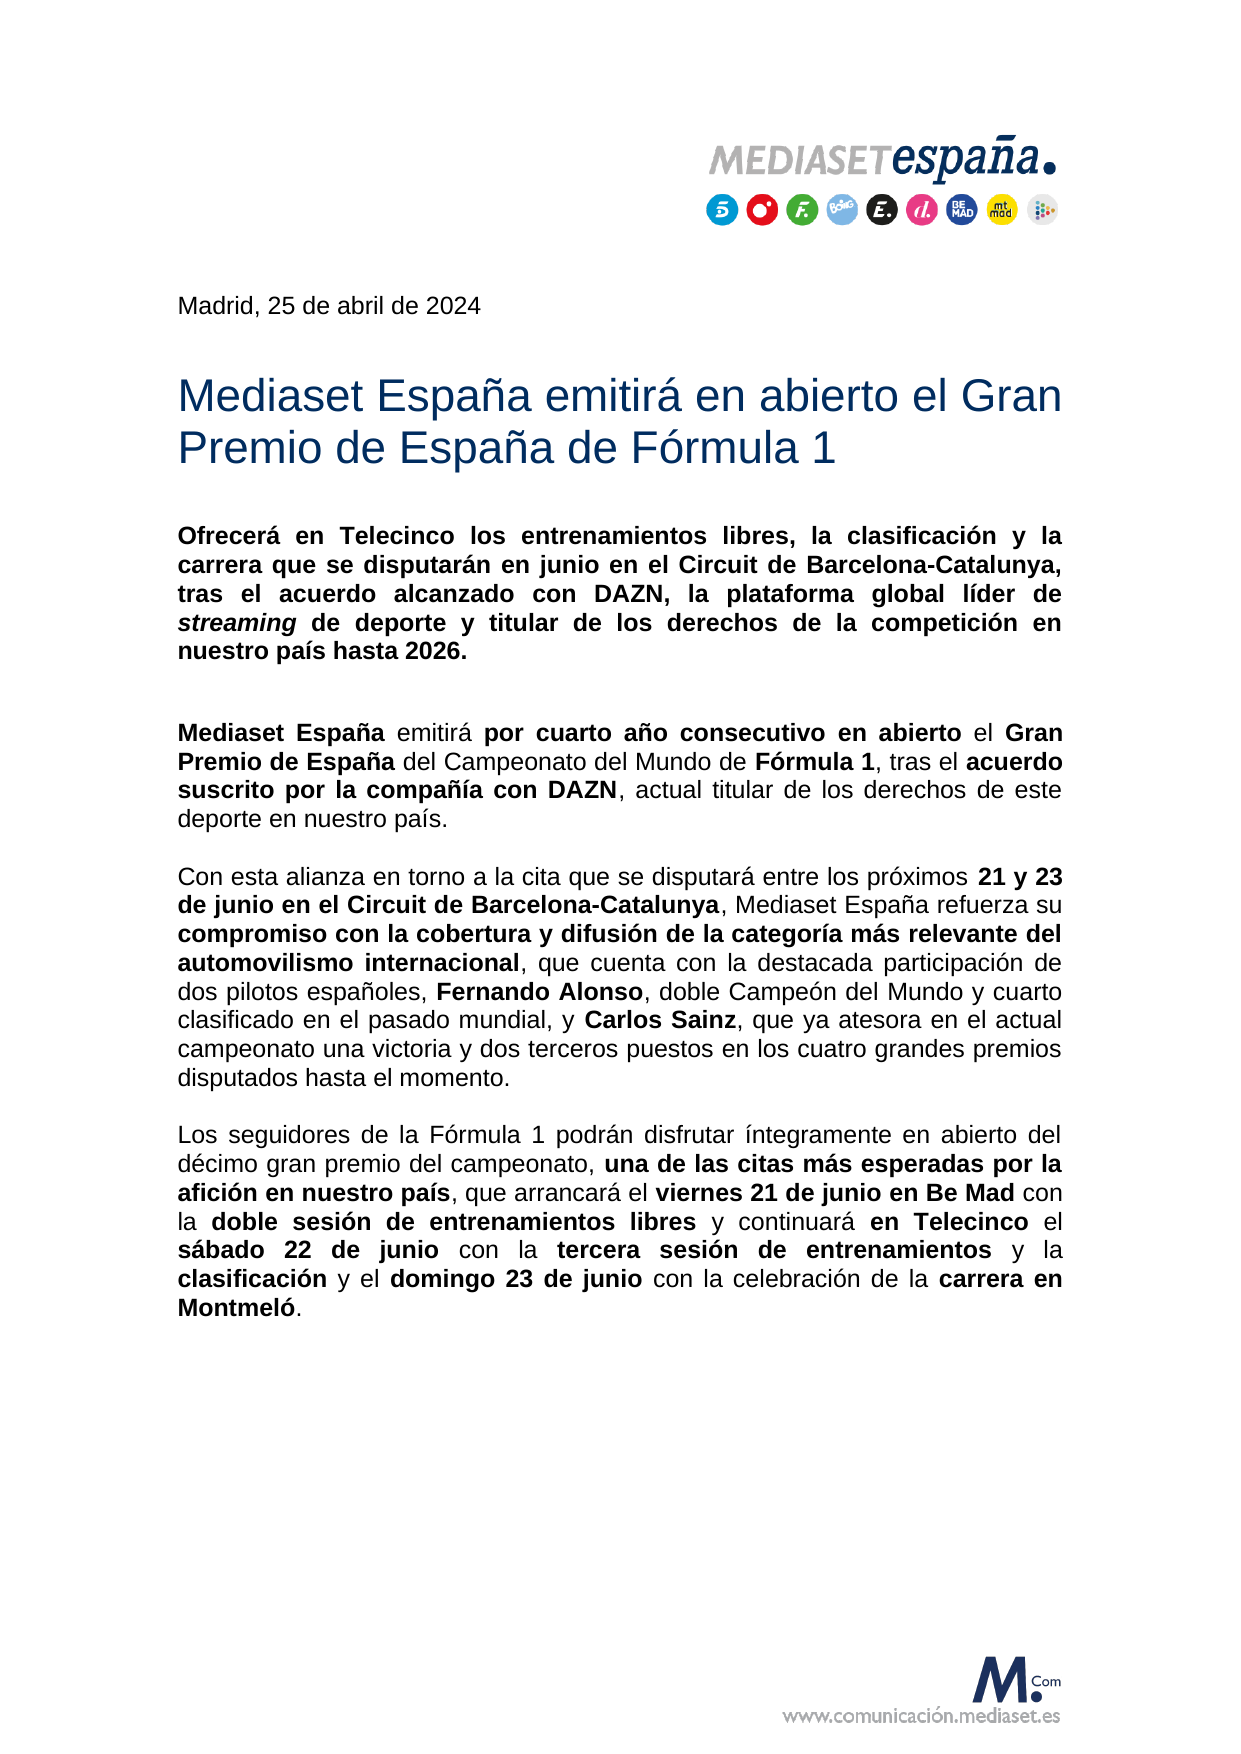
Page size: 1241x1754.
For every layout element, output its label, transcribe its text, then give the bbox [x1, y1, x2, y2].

picture [643, 123, 1124, 236]
text Ofrecerá en Telecinco los entrenamientos libres, la clasificación y la carrera que se disputarán en junio en el Circuit de Barcelona-Catalunya, tras el acuerdo alcanzado con DAZN, la plataforma global líder de streaming de deporte y titular de los derechos de la competición en nuestro país hasta 2026. [177, 521, 1063, 665]
text Mediaset España emitirá en abierto el Gran Premio de España de Fórmula 1 [177, 368, 1063, 473]
text Mediaset España emitirá por cuarto año consecutivo en abierto el Gran Premio de España del Campeonato del Mundo de Fórmula 1, tras el acuerdo suscrito por la compañía con DAZN, actual titular de los derechos de este deporte en nuestro país. [177, 718, 1063, 833]
picture [769, 1633, 1233, 1741]
text Con esta alianza en torno a la cita que se disputará entre los próximos 21 y 23 de junio en el Circuit de Barcelona-Catalunya, Mediaset España refuerza su compromiso con la cobertura y difusión de la categoría más relevante del automovilismo internacional, que cuenta con la destacada participación de dos pilotos españoles, Fernando Alonso, doble Campeón del Mundo y cuarto clasificado en el pasado mundial, y Carlos Sainz, que ya atesora en el actual campeonato una victoria y dos terceros puestos en los cuatro grandes premios disputados hasta el momento. [177, 862, 1063, 1092]
text Los seguidores de la Fórmula 1 podrán disfrutar íntegramente en abierto del décimo gran premio del campeonato, una de las citas más esperadas por la afición en nuestro país, que arrancará el viernes 21 de junio en Be Mad con la doble sesión de entrenamientos libres y continuará en Telecinco el sábado 22 de junio con la tercera sesión de entrenamientos y la clasificación y el domingo 23 de junio con la celebración de la carrera en Montmeló. [177, 1120, 1063, 1322]
text Madrid, 25 de abril de 2024 [177, 291, 1063, 320]
